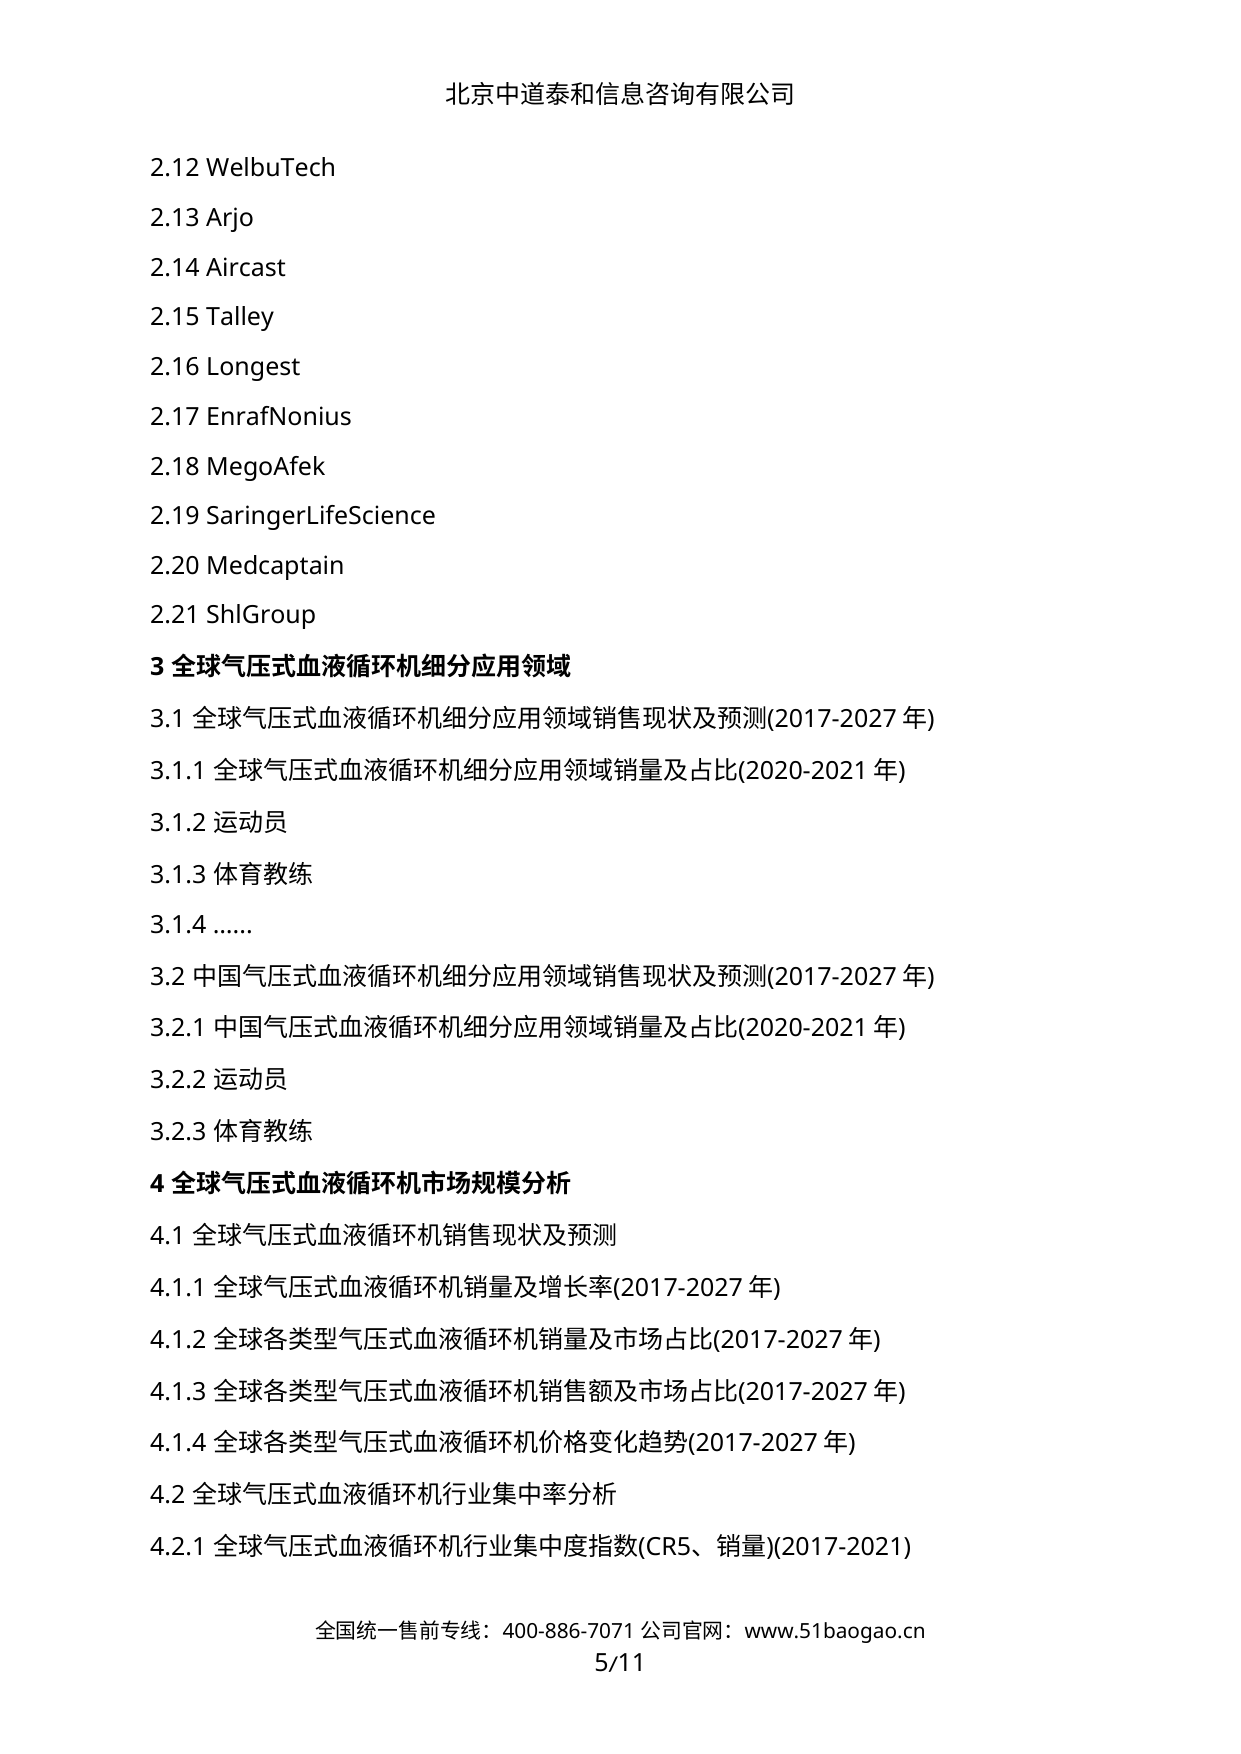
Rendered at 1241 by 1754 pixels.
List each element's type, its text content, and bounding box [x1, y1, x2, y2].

text 4.1.3 全球各类型气压式血液循环机销售额及市场占比(2017-2027年) [150, 1371, 1090, 1407]
text 4.2.1 全球气压式血液循环机行业集中度指数(CR5、销量)(2017-2021) [150, 1527, 1090, 1563]
text 3.1.2 运动员 [150, 802, 1090, 839]
text 4.1 全球气压式血液循环机销售现状及预测 [150, 1215, 1090, 1252]
text 3.1.3 体育教练 [150, 854, 1090, 891]
text 4.1.2 全球各类型气压式血液循环机销量及市场占比(2017-2027年) [150, 1319, 1090, 1355]
text 3.2.1 中国气压式血液循环机细分应用领域销量及占比(2020-2021年) [150, 1008, 1090, 1044]
text 4.1.1 全球气压式血液循环机销量及增长率(2017-2027年) [150, 1267, 1090, 1303]
text 3 全球气压式血液循环机细分应用领域 [150, 647, 1090, 683]
text 3.2 中国气压式血液循环机细分应用领域销售现状及预测(2017-2027年) [150, 956, 1090, 992]
text 2.15 Talley [150, 299, 1090, 333]
text 3.1.4 …... [150, 906, 1090, 940]
text 2.20 Medcaptain [150, 547, 1090, 582]
text 2.12 WelbuTech [150, 150, 1090, 184]
text 2.13 Arjo [150, 200, 1090, 234]
text 4 全球气压式血液循环机市场规模分析 [150, 1163, 1090, 1200]
text 3.1.1 全球气压式血液循环机细分应用领域销量及占比(2020-2021年) [150, 751, 1090, 787]
text 2.17 EnrafNonius [150, 398, 1090, 432]
text 2.21 ShlGroup [150, 597, 1090, 631]
text 2.18 MegoAfek [150, 448, 1090, 482]
text 3.1 全球气压式血液循环机细分应用领域销售现状及预测(2017-2027年) [150, 699, 1090, 735]
text 2.19 SaringerLifeScience [150, 498, 1090, 532]
text 2.14 Aircast [150, 249, 1090, 283]
text 4.1.4 全球各类型气压式血液循环机价格变化趋势(2017-2027年) [150, 1423, 1090, 1459]
text 3.2.2 运动员 [150, 1060, 1090, 1096]
text 3.2.3 体育教练 [150, 1112, 1090, 1148]
text 4.2 全球气压式血液循环机行业集中率分析 [150, 1475, 1090, 1511]
text 2.16 Longest [150, 349, 1090, 383]
